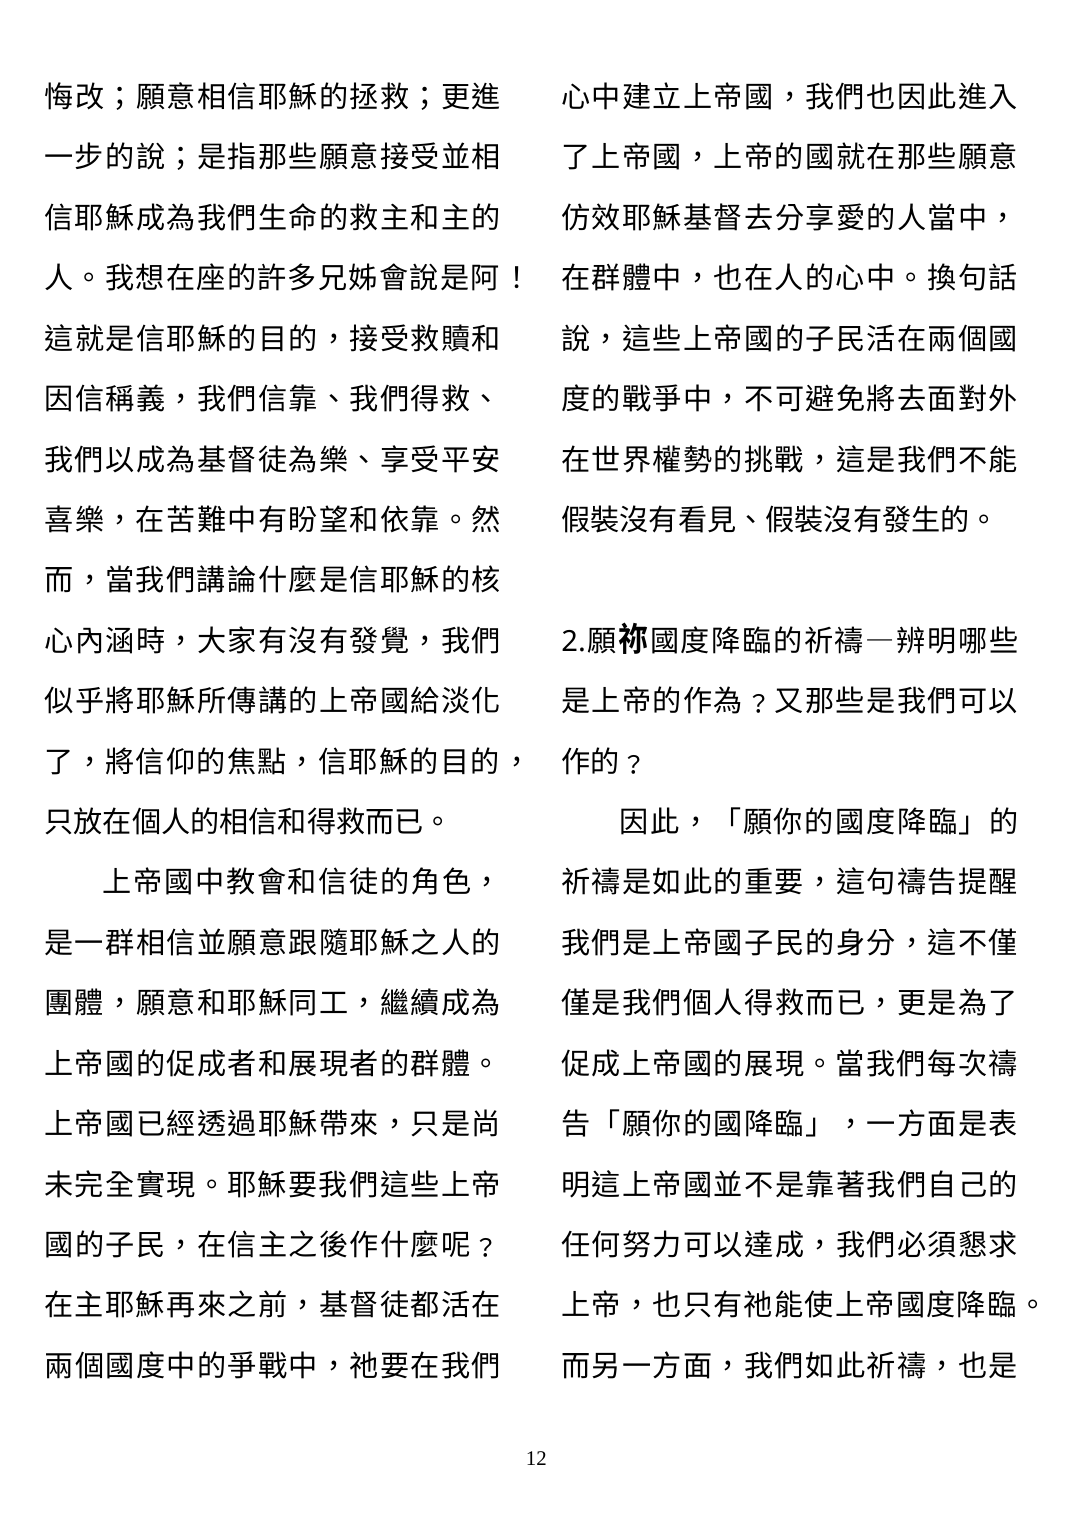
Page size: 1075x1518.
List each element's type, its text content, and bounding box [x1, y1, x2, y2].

text 上帝國中教會和信徒的角色，是一群相信並願意跟隨耶穌之人的團體，願意和耶穌同工，繼續成為上帝國的促成者和展現者的群體。上帝國已經透過耶穌帶來，只是尚未完全實現。耶穌要我們這些上帝國的子民，在信主之後作什麼呢﹖在主耶穌再來之前，基督徒都活在兩個國度中的爭戰中，祂要在我們心中建立上帝國，我們也因此進入了上帝國，上帝的國就在那些願意仿效耶穌基督去分享愛的人當中，在群體中，也在人的心中。換句話說，這些上帝國的子民活在兩個國度的戰爭中，不可避免將去面對外在世界權勢的挑戰，這是我們不能假裝沒有看見、假裝沒有發生的。 [561, 59, 1019, 542]
text 2.願祢國度降臨的祈禱—辨明哪些是上帝的作為﹖又那些是我們可以作的﹖ [561, 603, 1019, 784]
text 上帝國中教會和信徒的角色，是一群相信並願意跟隨耶穌之人的團體，願意和耶穌同工，繼續成為上帝國的促成者和展現者的群體。上帝國已經透過耶穌帶來，只是尚未完全實現。耶穌要我們這些上帝國的子民，在信主之後作什麼呢﹖在主耶穌再來之前，基督徒都活在兩個國度中的爭戰中，祂要在我們心中建立上帝國，我們也因此進入了上帝國，上帝的國就在那些願意仿效耶穌基督去分享愛的人當中，在群體中，也在人的心中。換句話說，這些上帝國的子民活在兩個國度的戰爭中，不可避免將去面對外在世界權勢的挑戰，這是我們不能假裝沒有看見、假裝沒有發生的。 [44, 844, 502, 1388]
